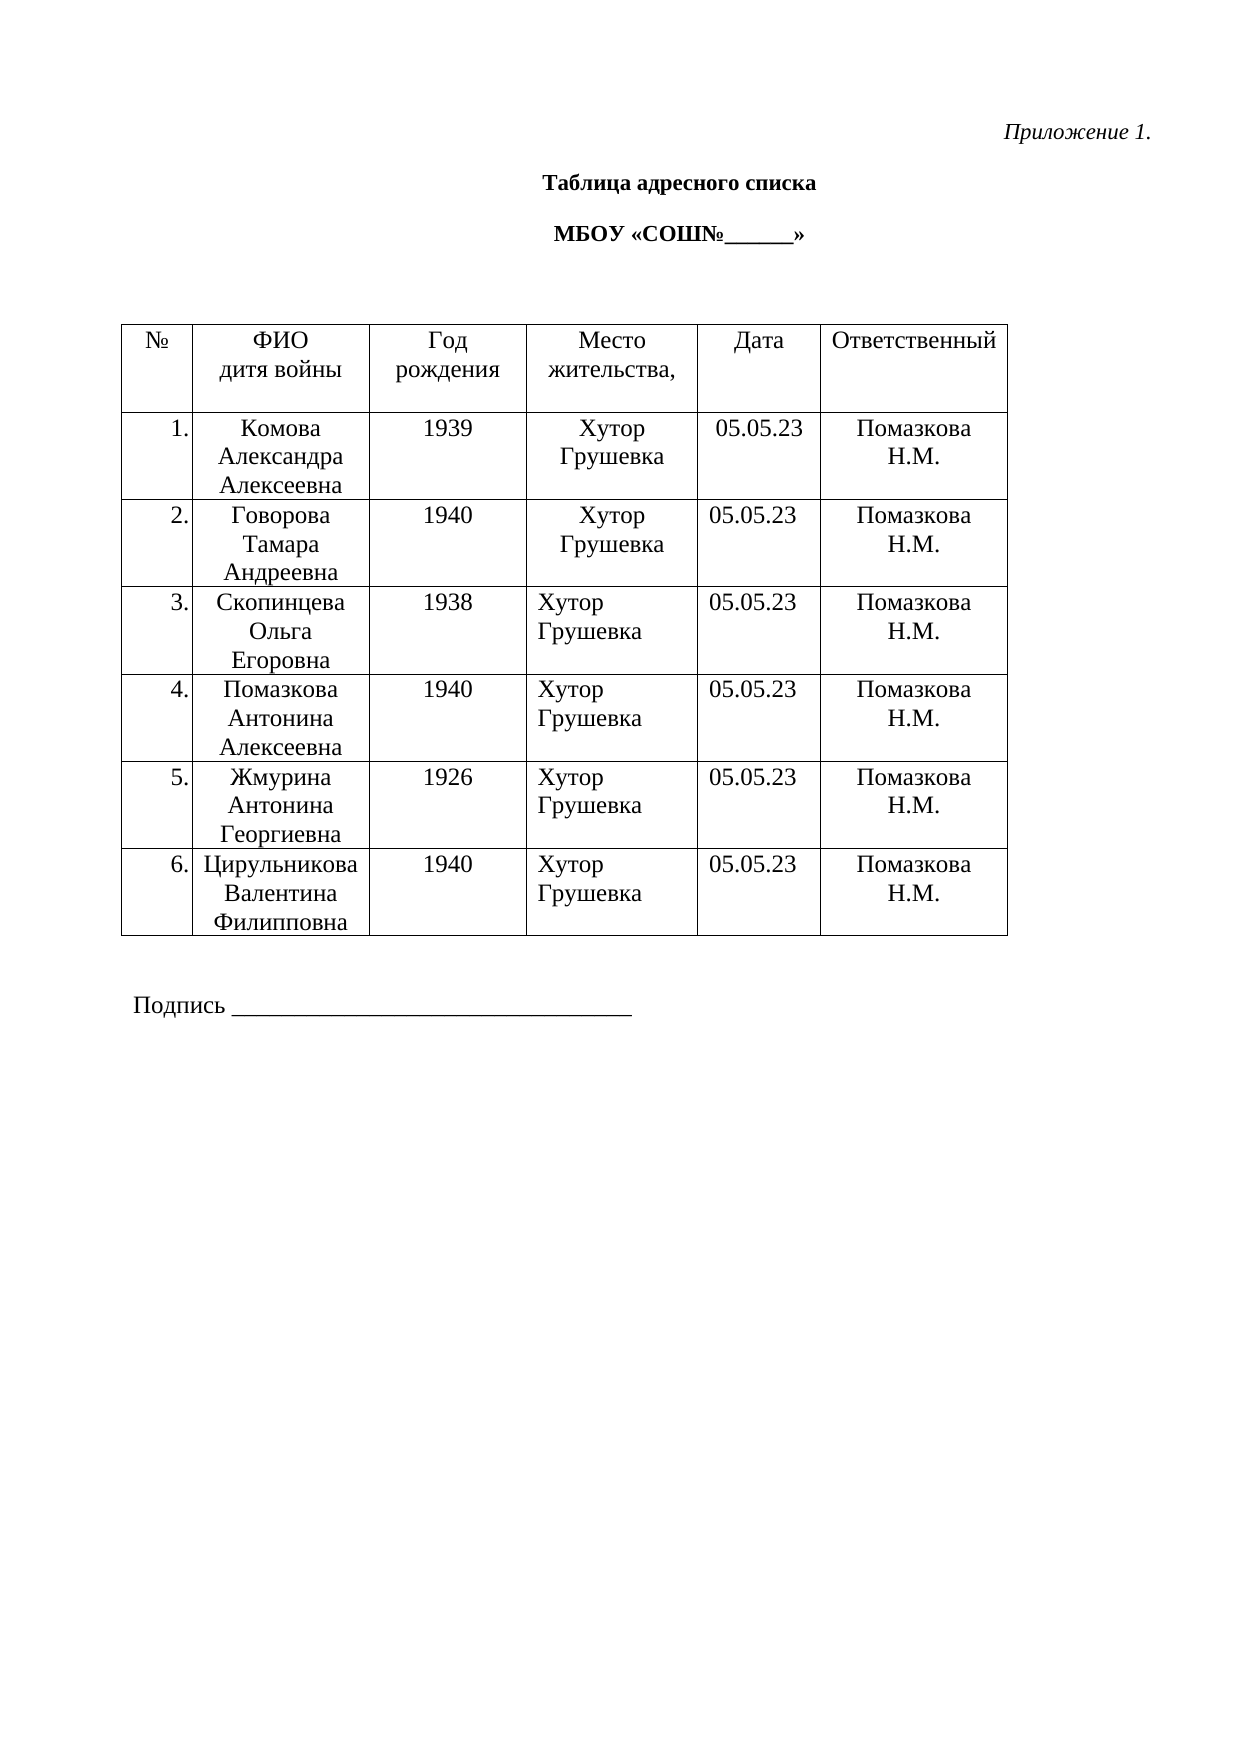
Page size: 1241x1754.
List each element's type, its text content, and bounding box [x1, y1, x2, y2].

table_cell Помазкова Н.М. [821, 762, 1007, 848]
table_cell [122, 762, 192, 848]
table_cell 1940 [370, 849, 526, 935]
table_cell Говорова Тамара Андреевна [193, 500, 369, 586]
table_cell Помазкова Н.М. [821, 675, 1007, 761]
table_cell 05.05.23 [698, 587, 820, 673]
table_cell Хутор Грушевка [527, 762, 697, 848]
table_cell Помазкова Н.М. [821, 587, 1007, 673]
table_cell 05.05.23 [698, 413, 820, 499]
table_cell [122, 849, 192, 935]
table_header Год рождения [370, 325, 526, 412]
table_cell 1940 [370, 500, 526, 586]
text Приложение 1. [133, 118, 1152, 144]
table_cell 1926 [370, 762, 526, 848]
table_cell [122, 587, 192, 673]
table_cell Хутор Грушевка [527, 849, 697, 935]
table_cell 1940 [370, 675, 526, 761]
table_cell [122, 413, 192, 499]
text Подпись ________________________________ [133, 990, 1152, 1019]
table_cell Скопинцева Ольга Егоровна [193, 587, 369, 673]
table_cell Цирульникова Валентина Филипповна [193, 849, 369, 935]
table_cell 1939 [370, 413, 526, 499]
table_cell Хутор Грушевка [527, 413, 697, 499]
table_cell [122, 675, 192, 761]
table_header ФИО дитя войны [193, 325, 369, 412]
table_cell Помазкова Н.М. [821, 849, 1007, 935]
table_cell Комова Александра Алексеевна [193, 413, 369, 499]
table_header Дата [698, 325, 820, 412]
table_cell [122, 500, 192, 586]
text Таблица адресного списка [133, 169, 1152, 196]
table_cell Хутор Грушевка [527, 500, 697, 586]
table_cell Хутор Грушевка [527, 587, 697, 673]
table_cell Помазкова Н.М. [821, 500, 1007, 586]
table_cell 05.05.23 [698, 675, 820, 761]
table_cell Помазкова Н.М. [821, 413, 1007, 499]
table_header Место жительства, [527, 325, 697, 412]
table_cell Хутор Грушевка [527, 675, 697, 761]
table_header № [122, 325, 192, 412]
text МБОУ «СОШ№______» [133, 220, 1152, 247]
table_cell 05.05.23 [698, 762, 820, 848]
table_cell 05.05.23 [698, 849, 820, 935]
table_header Ответственный [821, 325, 1007, 412]
table_cell 05.05.23 [698, 500, 820, 586]
table_cell Жмурина Антонина Георгиевна [193, 762, 369, 848]
table_cell Помазкова Антонина Алексеевна [193, 675, 369, 761]
table_cell 1938 [370, 587, 526, 673]
